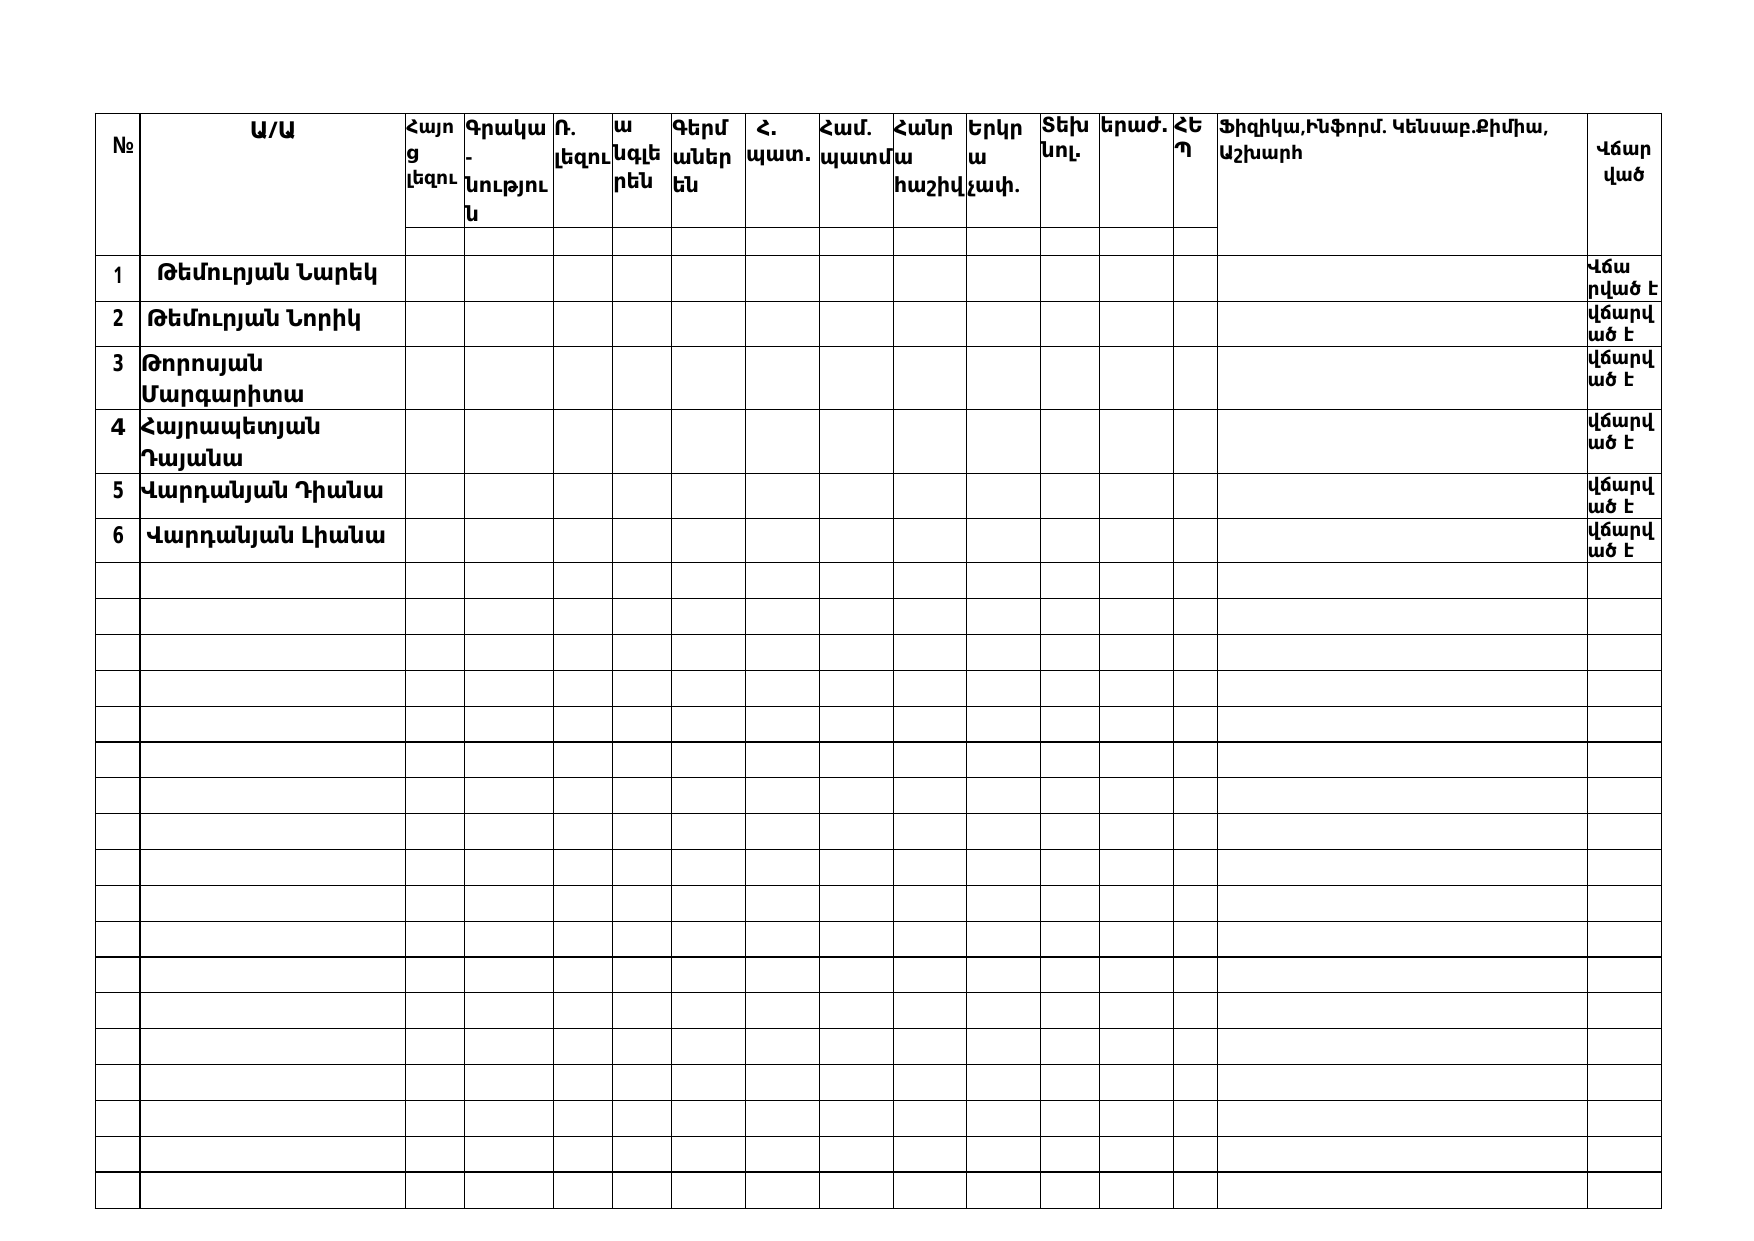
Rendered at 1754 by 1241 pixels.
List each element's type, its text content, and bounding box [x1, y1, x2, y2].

table_cell [820, 256, 893, 301]
table_cell [672, 635, 745, 670]
table_cell [554, 410, 612, 473]
table_cell [746, 1065, 819, 1100]
table_cell 3 [96, 347, 139, 409]
table_cell [672, 256, 745, 301]
table_cell [406, 743, 464, 777]
table_cell [1041, 1101, 1099, 1136]
table_cell [1100, 1029, 1173, 1064]
table_cell [406, 519, 464, 562]
table_cell [1588, 599, 1661, 634]
table_cell [967, 778, 1040, 813]
table_cell [1174, 1173, 1217, 1207]
table_cell [1218, 778, 1587, 813]
table_cell [672, 958, 745, 992]
table_cell [465, 743, 553, 777]
table_cell [141, 707, 405, 741]
table_cell [1218, 302, 1587, 346]
table_cell [746, 1173, 819, 1207]
table_cell [967, 958, 1040, 992]
table_cell [406, 635, 464, 670]
table_cell [613, 1101, 671, 1136]
table_cell [465, 635, 553, 670]
table_cell [746, 410, 819, 473]
table_cell [746, 814, 819, 849]
table_cell [406, 1029, 464, 1064]
table_cell [1588, 1101, 1661, 1136]
table_cell [554, 778, 612, 813]
table_cell [96, 886, 139, 921]
table_cell [672, 1137, 745, 1171]
table_cell [465, 599, 553, 634]
table_cell [613, 228, 671, 255]
table_cell [672, 563, 745, 598]
table_cell [141, 958, 405, 992]
table_cell [1174, 850, 1217, 885]
table_cell [1174, 778, 1217, 813]
table_cell [1041, 814, 1099, 849]
table_cell [406, 347, 464, 409]
table_cell [894, 347, 966, 409]
table_header անգլերեն [613, 114, 671, 227]
table_cell [820, 563, 893, 598]
table_header № [96, 114, 139, 255]
table_cell [967, 635, 1040, 670]
table_cell [96, 778, 139, 813]
table_cell [1174, 519, 1217, 562]
table_cell [1100, 1173, 1173, 1207]
table_cell վճարված է [1588, 302, 1661, 346]
table_cell [141, 1029, 405, 1064]
table_cell [746, 228, 819, 255]
table_cell [406, 1173, 464, 1207]
table_cell [1100, 256, 1173, 301]
table_cell [746, 922, 819, 956]
table_header Ֆիզիկա,Ինֆորմ. Կենսաբ.Քիմիա, Աշխարհ [1218, 114, 1587, 255]
table_cell [406, 850, 464, 885]
table_cell [613, 1065, 671, 1100]
table_cell [613, 635, 671, 670]
table_cell [465, 958, 553, 992]
table_header Հայոց լեզու [406, 114, 464, 227]
table_cell [746, 1029, 819, 1064]
table_cell [820, 1101, 893, 1136]
table_cell [554, 519, 612, 562]
table_cell [1174, 635, 1217, 670]
table_cell [1041, 519, 1099, 562]
table_cell [406, 993, 464, 1028]
table_cell [465, 302, 553, 346]
table_cell [613, 886, 671, 921]
table_cell [613, 256, 671, 301]
table_cell [1174, 886, 1217, 921]
table_cell [1041, 474, 1099, 517]
table_cell [613, 814, 671, 849]
table_cell [1218, 814, 1587, 849]
table_cell [1041, 599, 1099, 634]
table_cell [1041, 302, 1099, 346]
table_cell [406, 886, 464, 921]
table_cell [672, 1173, 745, 1207]
table_cell [746, 1101, 819, 1136]
table_cell [554, 347, 612, 409]
table_cell [1174, 599, 1217, 634]
table_header Համ. պատմ [820, 114, 893, 227]
table_cell [96, 599, 139, 634]
table_cell [894, 1137, 966, 1171]
table_cell [554, 886, 612, 921]
table_cell 4 [96, 410, 139, 473]
table_cell [613, 302, 671, 346]
table_cell [1588, 563, 1661, 598]
table_cell [1100, 1065, 1173, 1100]
table_cell [967, 228, 1040, 255]
table_cell [141, 1065, 405, 1100]
table_cell [1218, 519, 1587, 562]
table_cell [672, 302, 745, 346]
table_cell [1588, 1065, 1661, 1100]
table_cell [894, 519, 966, 562]
table_cell [1041, 635, 1099, 670]
table_cell [465, 993, 553, 1028]
table_cell [613, 347, 671, 409]
table_cell [554, 563, 612, 598]
table_cell [746, 850, 819, 885]
table_cell [1588, 1029, 1661, 1064]
table_cell [613, 519, 671, 562]
table_cell [1100, 850, 1173, 885]
table_cell [465, 256, 553, 301]
table_cell [672, 922, 745, 956]
table_cell [1174, 302, 1217, 346]
table_cell [465, 814, 553, 849]
table_cell [1218, 922, 1587, 956]
table_cell [141, 1137, 405, 1171]
table_cell [672, 599, 745, 634]
table_header ՀԵՊ [1174, 114, 1217, 227]
table_cell [672, 1029, 745, 1064]
table_cell [746, 743, 819, 777]
table_cell [894, 707, 966, 741]
table_cell [1041, 1137, 1099, 1171]
table_cell [672, 743, 745, 777]
table_cell [554, 958, 612, 992]
table_cell [967, 707, 1040, 741]
table_cell [1174, 958, 1217, 992]
table_cell [613, 707, 671, 741]
table_cell [554, 922, 612, 956]
table_cell [465, 778, 553, 813]
table_cell [1218, 474, 1587, 517]
table_cell [746, 778, 819, 813]
table_cell [967, 1065, 1040, 1100]
table_cell [1588, 886, 1661, 921]
table_cell [554, 850, 612, 885]
table_cell [967, 1137, 1040, 1171]
table_cell [894, 850, 966, 885]
table_cell [613, 958, 671, 992]
table_cell [1041, 410, 1099, 473]
table_cell [746, 635, 819, 670]
table_cell [1174, 1137, 1217, 1171]
table_cell [613, 922, 671, 956]
table_cell [465, 707, 553, 741]
table_cell [96, 1173, 139, 1207]
table_cell [1218, 1137, 1587, 1171]
table_cell [613, 778, 671, 813]
table_cell [967, 599, 1040, 634]
table_cell Հայրապետյան Դայանա [141, 410, 405, 473]
table_cell [1041, 671, 1099, 706]
table_cell [1218, 1065, 1587, 1100]
table_cell [672, 850, 745, 885]
table_cell [967, 519, 1040, 562]
table_cell [1174, 707, 1217, 741]
table_header Տեխ նոլ․ [1041, 114, 1099, 227]
table_cell [613, 671, 671, 706]
table_cell [1588, 922, 1661, 956]
table_cell [1218, 671, 1587, 706]
table_cell [554, 228, 612, 255]
table_cell [894, 1065, 966, 1100]
table_cell [967, 850, 1040, 885]
table_cell [820, 1065, 893, 1100]
table_cell վճարված է [1588, 474, 1661, 517]
table_cell [672, 671, 745, 706]
table_cell [967, 1101, 1040, 1136]
table_cell [465, 886, 553, 921]
table_cell [1218, 563, 1587, 598]
table_cell [1588, 814, 1661, 849]
table_cell [1588, 671, 1661, 706]
table_cell [820, 228, 893, 255]
table_cell [967, 563, 1040, 598]
table_cell [1041, 886, 1099, 921]
table_cell [1100, 743, 1173, 777]
table_cell [96, 1029, 139, 1064]
table_cell [967, 410, 1040, 473]
table_cell [613, 743, 671, 777]
table_cell [746, 958, 819, 992]
table_cell [613, 1137, 671, 1171]
table_cell [141, 922, 405, 956]
table_cell [820, 410, 893, 473]
table_cell 1 [96, 256, 139, 301]
table_cell [1100, 599, 1173, 634]
table_cell [967, 347, 1040, 409]
table_cell [96, 707, 139, 741]
table_cell [1100, 1101, 1173, 1136]
table_cell Վճա րված է [1588, 256, 1661, 301]
table_cell [1100, 671, 1173, 706]
table_cell [141, 886, 405, 921]
table_cell [613, 599, 671, 634]
table_cell [141, 850, 405, 885]
table_cell [554, 671, 612, 706]
table_cell [554, 474, 612, 517]
table_cell [1100, 563, 1173, 598]
table_cell [894, 256, 966, 301]
table_cell [554, 707, 612, 741]
table_cell [406, 1137, 464, 1171]
table_cell [96, 563, 139, 598]
table_cell [1588, 635, 1661, 670]
table_cell [1174, 993, 1217, 1028]
table_cell [1174, 256, 1217, 301]
table_cell [1041, 228, 1099, 255]
table_cell [1041, 256, 1099, 301]
table_cell [554, 1101, 612, 1136]
table_cell [894, 778, 966, 813]
table_cell [894, 1029, 966, 1064]
table_cell [406, 256, 464, 301]
table_cell [1041, 778, 1099, 813]
table_cell [554, 1065, 612, 1100]
table_cell [1100, 958, 1173, 992]
table_cell [967, 743, 1040, 777]
table_cell [1100, 228, 1173, 255]
table_cell [96, 993, 139, 1028]
table_cell [96, 814, 139, 849]
table_cell [554, 743, 612, 777]
table_cell [1041, 1173, 1099, 1207]
table_cell [746, 1137, 819, 1171]
table_cell [820, 993, 893, 1028]
table_cell [746, 474, 819, 517]
table_cell [554, 302, 612, 346]
table_cell [1218, 993, 1587, 1028]
table_cell [1218, 958, 1587, 992]
table_cell [96, 1065, 139, 1100]
table_cell [406, 302, 464, 346]
table_header Հ․ պատ․ [746, 114, 819, 227]
table_cell [406, 1101, 464, 1136]
table_cell [820, 707, 893, 741]
table_cell [465, 563, 553, 598]
table_cell [613, 993, 671, 1028]
table_cell [465, 1173, 553, 1207]
table_cell Թեմուրյան Նորիկ [141, 302, 405, 346]
table_cell [820, 886, 893, 921]
table_cell [894, 635, 966, 670]
table_cell [1218, 1173, 1587, 1207]
table_cell [894, 1173, 966, 1207]
table_cell [746, 993, 819, 1028]
table_cell [1100, 814, 1173, 849]
table_cell [1041, 850, 1099, 885]
table_cell [141, 743, 405, 777]
table_cell [672, 474, 745, 517]
table_cell [746, 256, 819, 301]
table_cell [141, 671, 405, 706]
table_cell [1174, 563, 1217, 598]
table_cell [894, 228, 966, 255]
table_cell [820, 814, 893, 849]
table_cell [820, 743, 893, 777]
table_cell [141, 599, 405, 634]
table_cell Թորոսյան Մարգարիտա [141, 347, 405, 409]
table_cell [1100, 302, 1173, 346]
table_cell [894, 958, 966, 992]
table_cell [554, 1029, 612, 1064]
table_cell [1218, 1101, 1587, 1136]
table_cell [1588, 1173, 1661, 1207]
table_cell [894, 743, 966, 777]
table_cell [967, 922, 1040, 956]
table_cell [554, 814, 612, 849]
table_cell [1041, 347, 1099, 409]
table_cell [746, 347, 819, 409]
table_cell [406, 958, 464, 992]
table_cell [967, 474, 1040, 517]
table_cell վճարված է [1588, 519, 1661, 562]
table_cell [820, 519, 893, 562]
table_cell [894, 474, 966, 517]
table_cell [1041, 922, 1099, 956]
table_cell [406, 814, 464, 849]
table_cell [894, 671, 966, 706]
table_cell [1218, 347, 1587, 409]
table_header Գերմաներեն [672, 114, 745, 227]
table_cell [1100, 778, 1173, 813]
table_cell [1100, 886, 1173, 921]
table_cell [820, 635, 893, 670]
table_cell [672, 707, 745, 741]
table_cell [465, 1029, 553, 1064]
table_cell [1100, 922, 1173, 956]
table_cell [554, 1173, 612, 1207]
table_cell [406, 922, 464, 956]
table_cell [554, 635, 612, 670]
table_cell [406, 671, 464, 706]
table_cell [894, 599, 966, 634]
table_cell [465, 228, 553, 255]
table_cell [967, 814, 1040, 849]
table_cell Վարդանյան Դիանա [141, 474, 405, 517]
table_cell [894, 302, 966, 346]
table_cell [554, 1137, 612, 1171]
table_cell [1588, 993, 1661, 1028]
table_cell [1218, 1029, 1587, 1064]
table_cell [96, 922, 139, 956]
table_cell [820, 1137, 893, 1171]
table_cell [967, 886, 1040, 921]
table_cell [672, 1101, 745, 1136]
table_cell [96, 743, 139, 777]
table_cell [967, 1173, 1040, 1207]
table_cell [554, 993, 612, 1028]
table_cell [894, 1101, 966, 1136]
table_cell [554, 256, 612, 301]
table_cell [465, 1137, 553, 1171]
table_cell [967, 256, 1040, 301]
table_header Ա/Ա [141, 114, 405, 255]
table_cell [746, 563, 819, 598]
table_cell [894, 993, 966, 1028]
table_cell [820, 1173, 893, 1207]
table_cell [141, 563, 405, 598]
table_cell [1588, 1137, 1661, 1171]
table_cell [1174, 814, 1217, 849]
table_cell [746, 519, 819, 562]
table_cell [1218, 886, 1587, 921]
table_cell [672, 410, 745, 473]
table_cell [1174, 410, 1217, 473]
table_cell [1588, 958, 1661, 992]
table_header Ռ. լեզու [554, 114, 612, 227]
table_cell [406, 1065, 464, 1100]
table_cell [1041, 993, 1099, 1028]
table_cell [820, 474, 893, 517]
table_cell [96, 958, 139, 992]
table_cell [465, 410, 553, 473]
table_cell [820, 347, 893, 409]
table_cell [1041, 1065, 1099, 1100]
table_cell [406, 563, 464, 598]
table_cell [894, 410, 966, 473]
table_cell [406, 228, 464, 255]
table_cell [406, 410, 464, 473]
table_cell [820, 850, 893, 885]
table_cell [1174, 1029, 1217, 1064]
table_cell [96, 671, 139, 706]
table_cell [1174, 922, 1217, 956]
table_cell [894, 814, 966, 849]
table_cell [1218, 743, 1587, 777]
table_cell [613, 1173, 671, 1207]
table_cell [406, 778, 464, 813]
table_cell [465, 922, 553, 956]
table_cell [406, 474, 464, 517]
table_cell [820, 1029, 893, 1064]
table_cell [1100, 347, 1173, 409]
table_cell [1174, 474, 1217, 517]
table_cell [672, 1065, 745, 1100]
table_cell [672, 778, 745, 813]
table_cell [672, 886, 745, 921]
table_cell 5 [96, 474, 139, 517]
table_cell [96, 635, 139, 670]
table_cell [1100, 1137, 1173, 1171]
table_cell [746, 599, 819, 634]
table_cell [1218, 707, 1587, 741]
table_cell [141, 1101, 405, 1136]
table_cell [1174, 671, 1217, 706]
table_header Գրակա- նություն [465, 114, 553, 227]
table_cell [465, 474, 553, 517]
table_cell [1218, 256, 1587, 301]
table_cell [967, 671, 1040, 706]
table_header երաժ․ [1100, 114, 1173, 227]
table_cell [1100, 993, 1173, 1028]
table_cell [1041, 743, 1099, 777]
table_cell [613, 1029, 671, 1064]
table_cell [613, 850, 671, 885]
table_cell [1041, 958, 1099, 992]
table_cell Վարդանյան Լիանա [141, 519, 405, 562]
table_cell [141, 778, 405, 813]
table_cell [1174, 1101, 1217, 1136]
table_cell [967, 302, 1040, 346]
table_cell [1041, 563, 1099, 598]
table_cell [141, 814, 405, 849]
table_cell [672, 993, 745, 1028]
table_cell [1218, 410, 1587, 473]
table_cell [820, 599, 893, 634]
table_cell [746, 671, 819, 706]
table_cell [746, 886, 819, 921]
table_cell [746, 707, 819, 741]
table_cell [672, 519, 745, 562]
table_cell [465, 1065, 553, 1100]
table_cell [1041, 707, 1099, 741]
table_cell [672, 347, 745, 409]
table_cell [141, 635, 405, 670]
table_cell [141, 993, 405, 1028]
table_cell [465, 1101, 553, 1136]
table_cell [746, 302, 819, 346]
table_cell [465, 347, 553, 409]
table_cell [820, 922, 893, 956]
table_cell [1588, 743, 1661, 777]
table_cell [465, 671, 553, 706]
table_cell [820, 302, 893, 346]
table_header Հանրա հաշիվ [894, 114, 966, 227]
table_cell [613, 410, 671, 473]
table_cell [1218, 599, 1587, 634]
table_cell [820, 671, 893, 706]
table_cell [1100, 707, 1173, 741]
table_cell [1041, 1029, 1099, 1064]
table_cell [1174, 228, 1217, 255]
table_cell վճարված է [1588, 410, 1661, 473]
table_cell [1100, 474, 1173, 517]
table_cell [613, 474, 671, 517]
table_cell [672, 814, 745, 849]
table_cell [1588, 850, 1661, 885]
table_cell [1100, 519, 1173, 562]
table_cell [1588, 778, 1661, 813]
table_cell [1100, 635, 1173, 670]
table_cell [141, 1173, 405, 1207]
table_cell [820, 958, 893, 992]
table_cell [465, 519, 553, 562]
table_cell [406, 599, 464, 634]
table_cell Թեմուրյան Նարեկ [141, 256, 405, 301]
table_cell [1588, 707, 1661, 741]
table_cell 2 [96, 302, 139, 346]
table_cell 6 [96, 519, 139, 562]
table_cell [820, 778, 893, 813]
table_cell [672, 228, 745, 255]
table_cell [96, 850, 139, 885]
table_header Երկրա չափ. [967, 114, 1040, 227]
table_cell [1174, 347, 1217, 409]
table_header Վճար ված [1588, 114, 1661, 255]
table_cell [1174, 1065, 1217, 1100]
table_cell [613, 563, 671, 598]
table_cell [894, 922, 966, 956]
table_cell [96, 1101, 139, 1136]
table_cell [406, 707, 464, 741]
table_cell [967, 1029, 1040, 1064]
table_cell [1218, 850, 1587, 885]
table_cell [1100, 410, 1173, 473]
table_cell [967, 993, 1040, 1028]
table_cell [96, 1137, 139, 1171]
table_cell [1174, 743, 1217, 777]
table_cell [1218, 635, 1587, 670]
table_cell [554, 599, 612, 634]
table_cell [894, 563, 966, 598]
table_cell վճարված է [1588, 347, 1661, 409]
table_cell [894, 886, 966, 921]
table_cell [465, 850, 553, 885]
